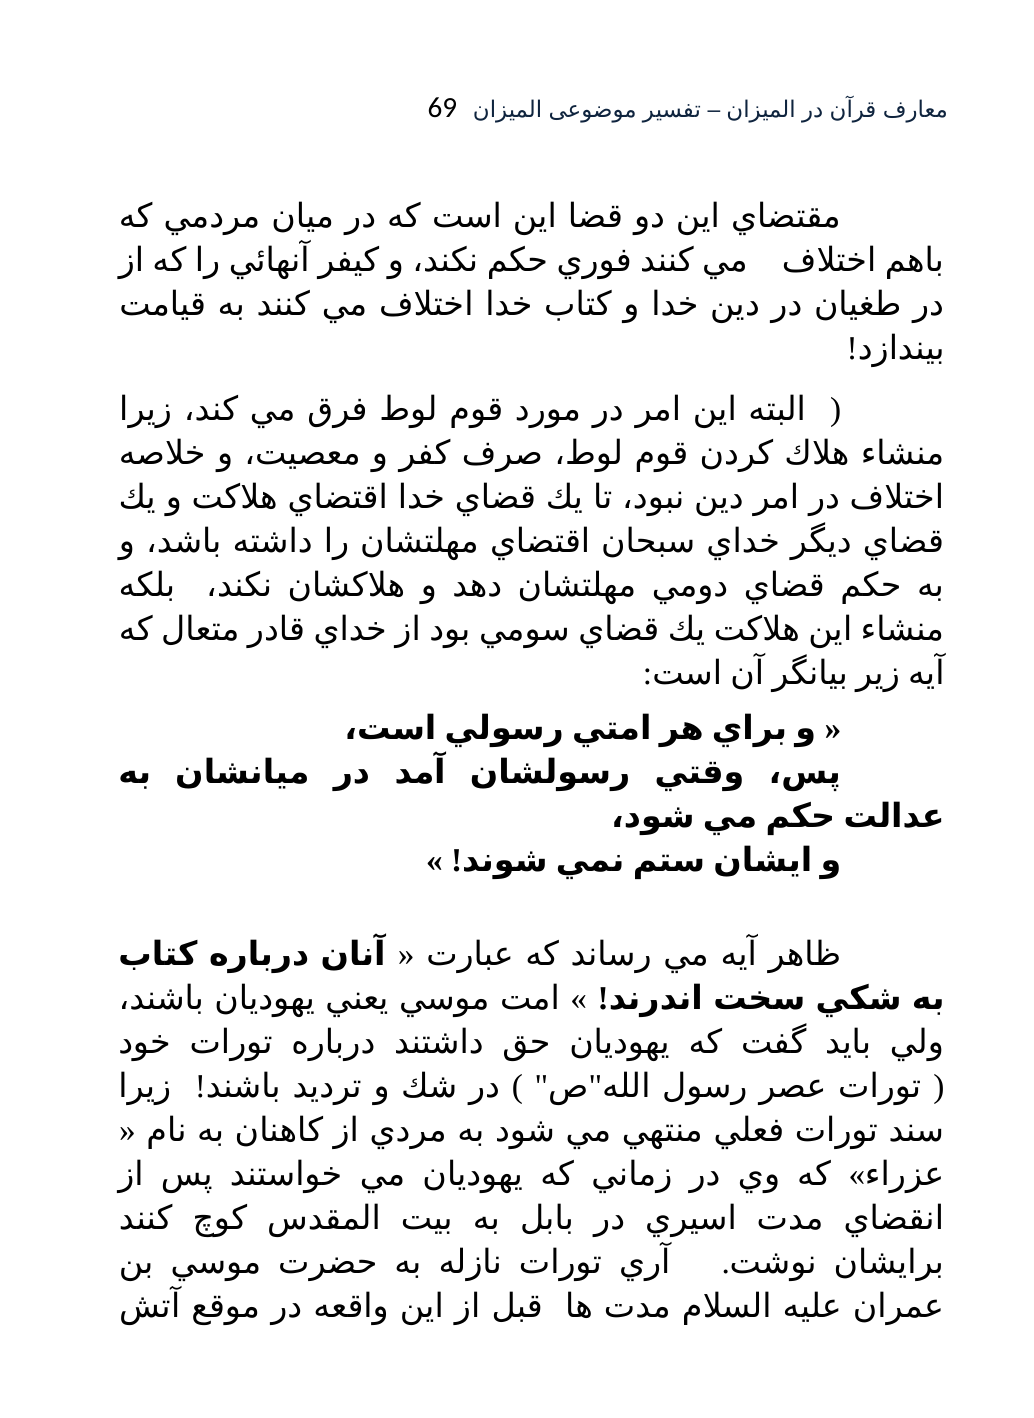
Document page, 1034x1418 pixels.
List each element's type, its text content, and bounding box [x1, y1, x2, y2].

text « و براي هر امتي رسولي است، [118, 708, 945, 747]
text و ايشان ستم نمي شوند! » [118, 841, 945, 879]
text ( البته اين امر در مورد قوم لوط فرق مي كند، زيرا منشاء هلاك كردن قوم لوط، صرف كفر و معصيت، و خلاصه اختلاف در امر دين نبود، تا يك قضاي خدا اقتضاي هلاكت و يك قضاي ديگر خداي سبحان اقتضاي مهلتشان را داشته باشد، و به حكم قضاي دومي مهلتشان دهد و هلاكشان نكند، بلكه منشاء اين هلاكت يك قضاي سومي بود از خداي قادر متعال كه آيه زير بيانگر آن است: [118, 389, 945, 692]
text مقتضاي اين دو قضا اين است كه در ميان مردمي كه باهم اختلاف مي كنند فوري حكم نكند، و كيفر آنهائي را كه از در طغيان در دين خدا و كتاب خدا اختلاف مي كنند به قيامت بيندازد! [118, 196, 945, 367]
text پس، وقتي رسولشان آمد در ميانشان به عدالت حكم مي شود، [118, 752, 945, 835]
